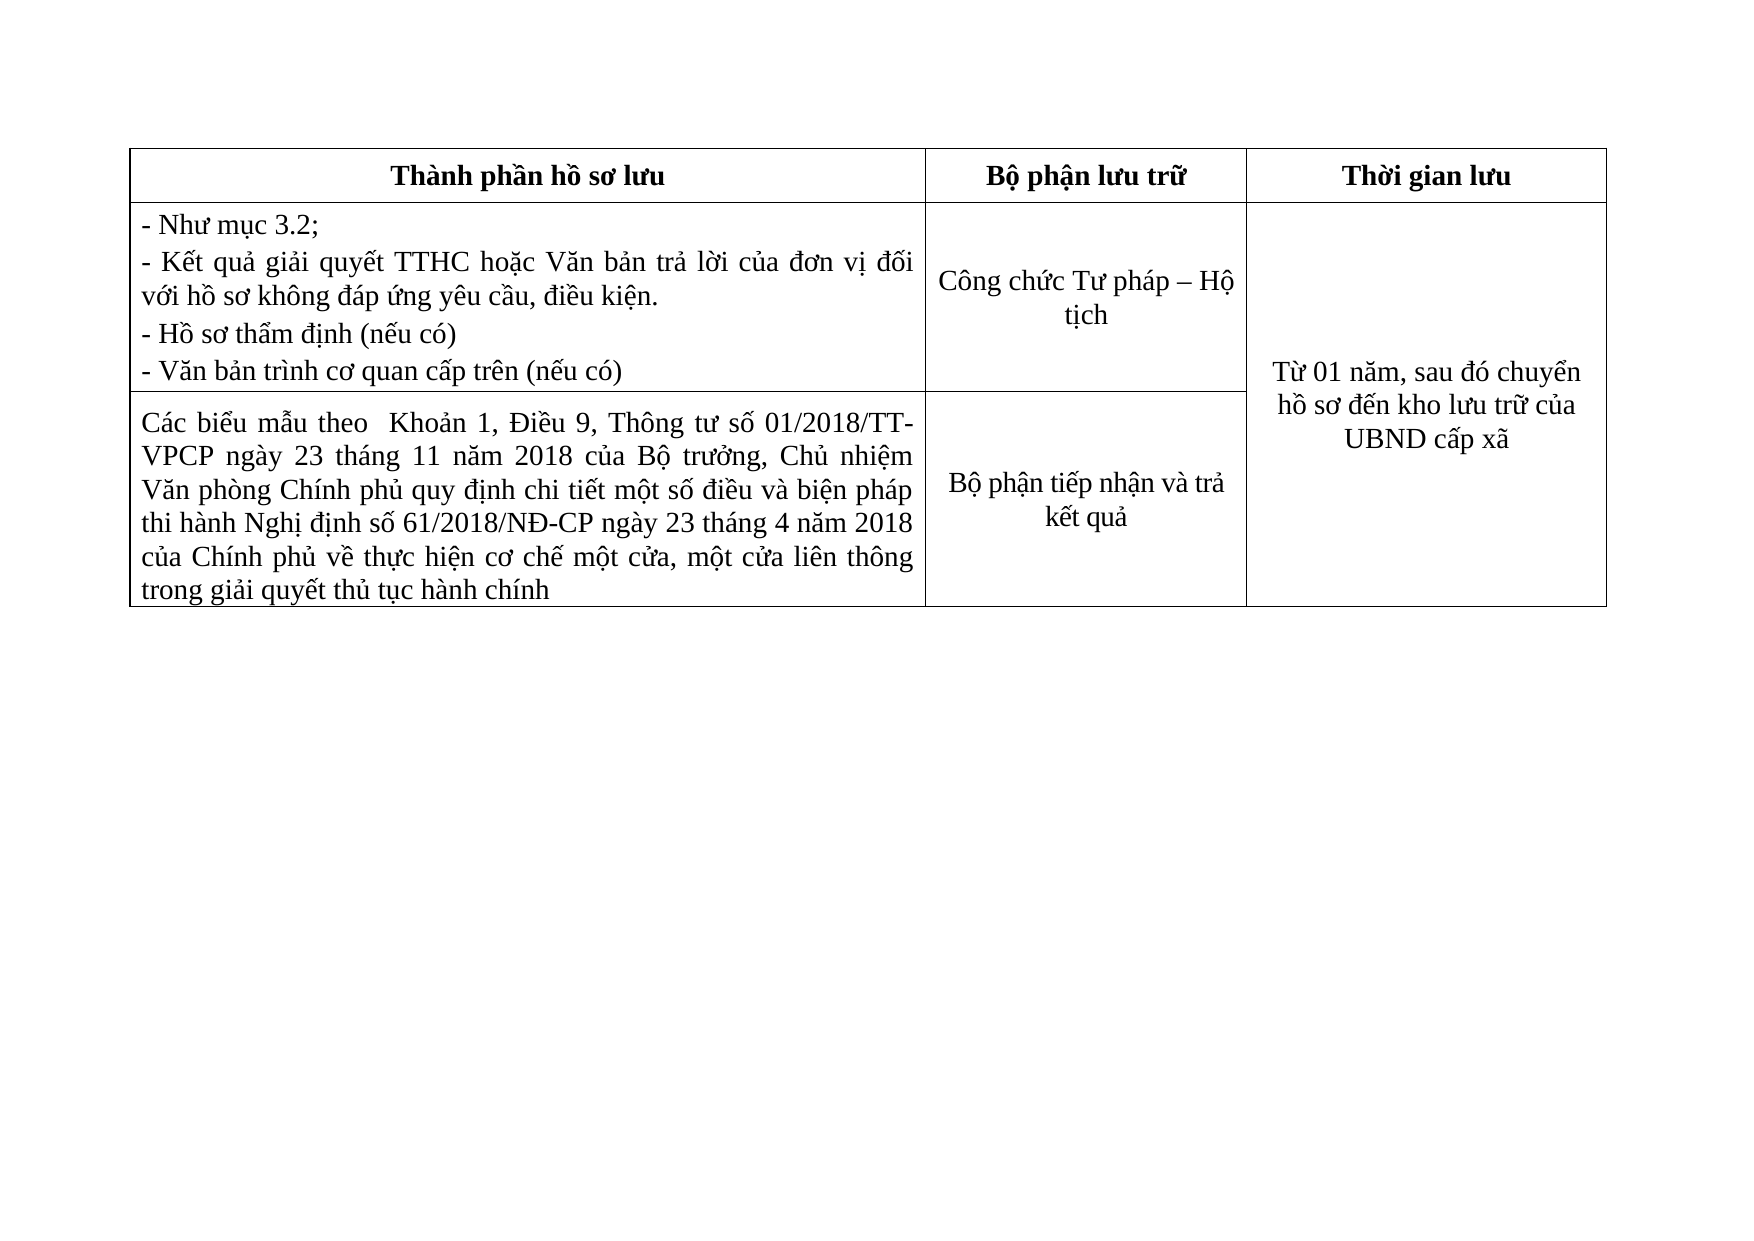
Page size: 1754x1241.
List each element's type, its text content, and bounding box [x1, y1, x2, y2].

table_cell Từ 01 năm, sau đó chuyển hồ sơ đến kho lưu trữ của UBND cấp xã [1247, 203, 1606, 606]
table_cell Công chức Tư pháp – Hộ tịch [926, 203, 1246, 391]
table_cell Các biểu mẫu theo Khoản 1, Điều 9, Thông tư số 01/2018/TT-VPCP ngày 23 tháng 11 năm 2018 của Bộ trưởng, Chủ nhiệm Văn phòng Chính phủ quy định chi tiết một số điều và biện pháp thi hành Nghị định số 61/2018/NĐ-CP ngày 23 tháng 4 năm 2018 của Chính phủ về thực hiện cơ chế một cửa, một cửa liên thông trong giải quyết thủ tục hành chính [131, 392, 925, 606]
table_cell Bộ phận tiếp nhận và trả kết quả [926, 392, 1246, 606]
table_header Thời gian lưu [1247, 149, 1606, 202]
table_header Bộ phận lưu trữ [926, 149, 1246, 202]
table_cell - Như mục 3.2; - Kết quả giải quyết TTHC hoặc Văn bản trả lời của đơn vị đối với hồ sơ không đáp ứng yêu cầu, điều kiện. - Hồ sơ thẩm định (nếu có) - Văn bản trình cơ quan cấp trên (nếu có) [131, 203, 925, 391]
table_header Thành phần hồ sơ lưu [131, 149, 925, 202]
